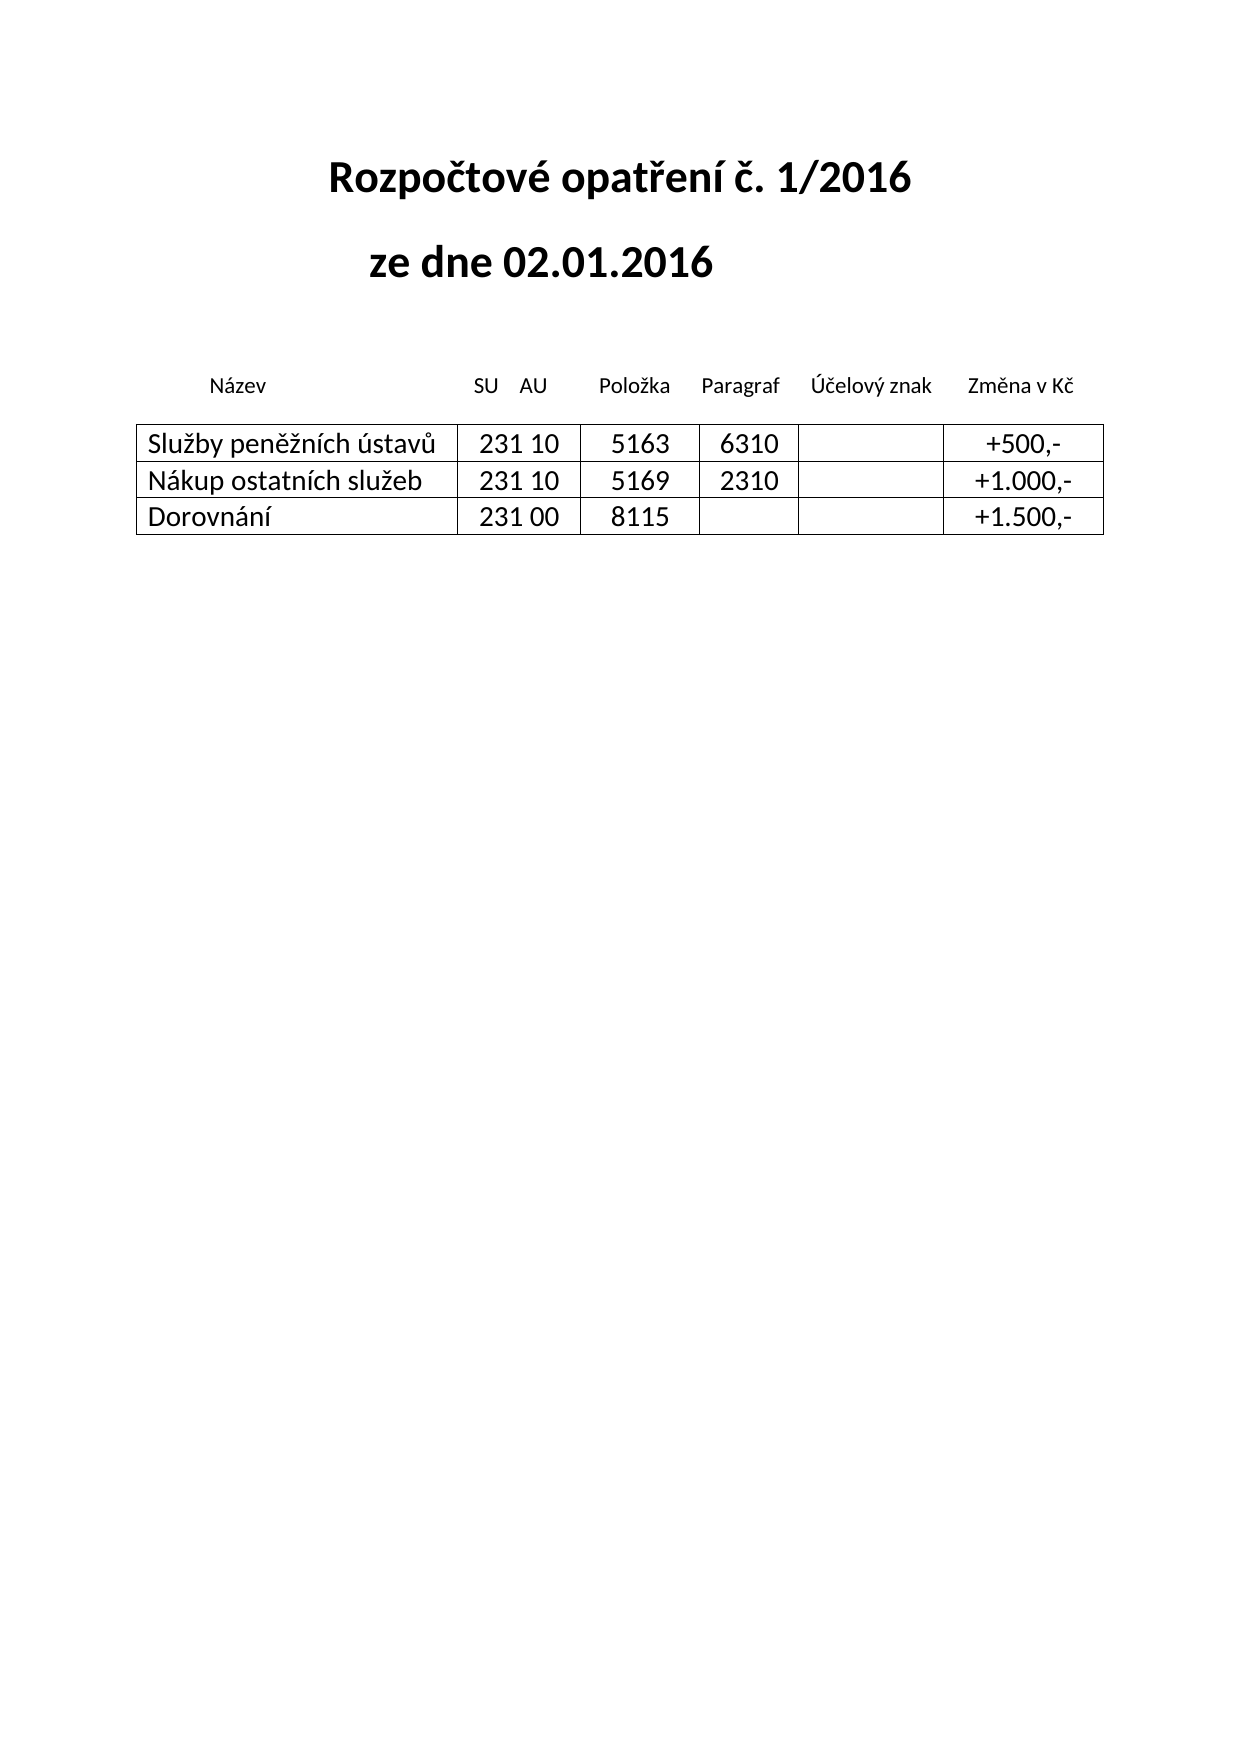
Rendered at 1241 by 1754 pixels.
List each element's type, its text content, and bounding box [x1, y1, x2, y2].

text Rozpočtové opatření č. 1/2016 [148, 148, 1093, 203]
table_cell 231 10 [458, 462, 580, 497]
table_cell +1.500,- [944, 498, 1103, 534]
table_header 6310 [700, 425, 798, 461]
text Název SU AU Položka Paragraf Účelový znak Změna v Kč [148, 371, 1093, 399]
text ze dne 02.01.2016 [295, 233, 1093, 289]
table_cell 2310 [700, 462, 798, 497]
table_header 5163 [581, 425, 699, 461]
table_cell 8115 [581, 498, 699, 534]
table_cell [799, 462, 943, 497]
table_cell [799, 498, 943, 534]
table_header [799, 425, 943, 461]
table_header +500,- [944, 425, 1103, 461]
table_cell 231 00 [458, 498, 580, 534]
table_cell 5169 [581, 462, 699, 497]
table_cell Nákup ostatních služeb [137, 462, 457, 497]
table_cell Dorovnání [137, 498, 457, 534]
table_cell [700, 498, 798, 534]
table_cell +1.000,- [944, 462, 1103, 497]
table_header 231 10 [458, 425, 580, 461]
table_header Služby peněžních ústavů [137, 425, 457, 461]
